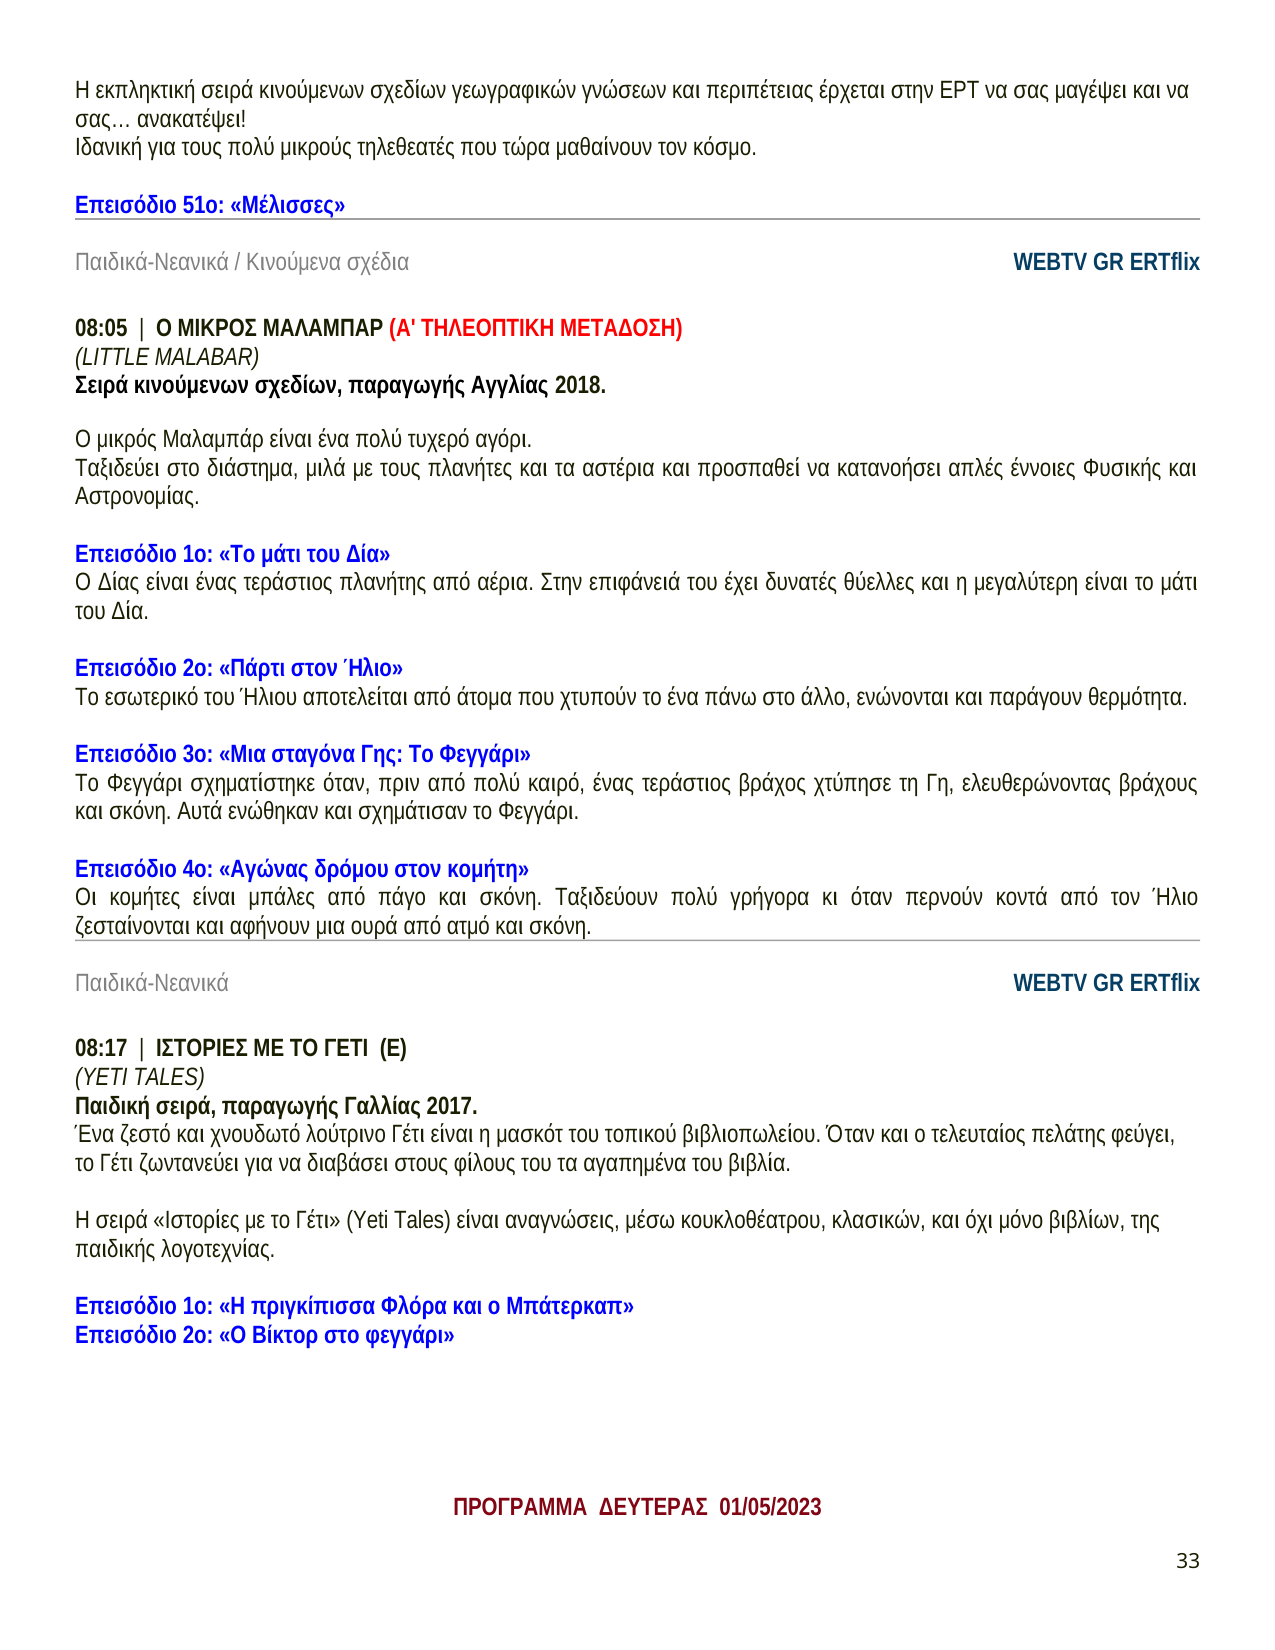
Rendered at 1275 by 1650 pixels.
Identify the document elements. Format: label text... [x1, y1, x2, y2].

text Επεισόδιο 2ο: «Ο Βίκτoρ στο φεγγάρι» [75, 1320, 1200, 1349]
table_header Παιδικά-Νεανικά / Κινούμενα σχέδια [75, 247, 637, 276]
text Ο μικρός Μαλαμπάρ είναι ένα πολύ τυχερό αγόρι. [75, 424, 1200, 453]
table_header Παιδικά-Νεανικά [75, 968, 637, 997]
text Το Φεγγάρι σχηματίστηκε όταν, πριν από πολύ καιρό, ένας τεράστιος βράχος χτύπησε τη Γη, ελευθερώνοντας βράχους και σκόνη. Αυτά ενώθηκαν και σχημάτισαν το Φεγγάρι. [75, 768, 1200, 825]
text Ταξιδεύει στο διάστημα, μιλά με τους πλανήτες και τα αστέρια και προσπαθεί να κατανοήσει απλές έννοιες Φυσικής και Αστρονομίας. Επεισόδιο 1ο: «Το μάτι του Δία» [75, 453, 1200, 567]
text Επεισόδιο 51ο: «Μέλισσες» [75, 161, 1200, 218]
text Επεισόδιο 1ο: «Η πριγκίπισσα Φλόρα και ο Μπάτερκαπ» [75, 1291, 1200, 1320]
text Η εκπληκτική σειρά κινούμενων σχεδίων γεωγραφικών γνώσεων και περιπέτειας έρχεται στην ΕΡΤ να σας μαγέψει και να σας… ανακατέψει! Ιδανική για τους πολύ μικρούς τηλεθεατές που τώρα μαθαίνουν τον κόσμο. [75, 75, 1200, 161]
text Επεισόδιο 3ο: «Μια σταγόνα Γης: Το Φεγγάρι» [75, 739, 1200, 768]
text Επεισόδιο 2ο: «Πάρτι στον Ήλιο» [75, 653, 1200, 682]
table_header WEBTV GR ERTflix [638, 968, 1200, 997]
table_header WEBTV GR ERTflix [638, 247, 1200, 276]
text 08:17 | ΙΣΤΟΡΙΕΣ ΜΕ ΤΟ ΓΕΤΙ (E) (YETI TALES) Παιδική σειρά, παραγωγής Γαλλίας 2017. Ένα ζεστό και χνουδωτό λούτρινο Γέτι είναι η μασκότ του τοπικού βιβλιοπωλείου. Όταν και ο τελευταίος πελάτης φεύγει, το Γέτι ζωντανεύει για να διαβάσει στους φίλους του τα αγαπημένα του βιβλία. [75, 997, 1200, 1205]
text 08:05 | Ο ΜΙΚΡΟΣ ΜΑΛΑΜΠΑΡ (Α' ΤΗΛΕΟΠΤΙΚΗ ΜΕΤΑΔΟΣΗ) (LITTLE MALABAR) Σειρά κινούμενων σχεδίων, παραγωγής Αγγλίας 2018. [75, 276, 1200, 399]
text Οι κομήτες είναι μπάλες από πάγο και σκόνη. Ταξιδεύουν πολύ γρήγορα κι όταν περνούν κοντά από τον Ήλιο ζεσταίνονται και αφήνουν μια ουρά από ατμό και σκόνη. [75, 882, 1200, 939]
text Ο Δίας είναι ένας τεράστιος πλανήτης από αέρια. Στην επιφάνειά του έχει δυνατές θύελλες και η μεγαλύτερη είναι το μάτι του Δία. [75, 567, 1200, 624]
text ΠΡΟΓΡΑΜΜΑ ΔΕΥΤΕΡΑΣ 01/05/2023 [75, 1492, 1200, 1521]
text Η σειρά «Ιστορίες με το Γέτι» (Yeti Tales) είναι αναγνώσεις, μέσω κουκλοθέατρου, κλασικών, και όχι μόνο βιβλίων, της παιδικής λογοτεχνίας. [75, 1205, 1200, 1263]
text Επεισόδιο 4ο: «Αγώνας δρόμου στον κομήτη» [75, 854, 1200, 882]
text Το εσωτερικό του Ήλιου αποτελείται από άτομα που χτυπούν το ένα πάνω στο άλλο, ενώνονται και παράγουν θερμότητα. [75, 682, 1200, 710]
